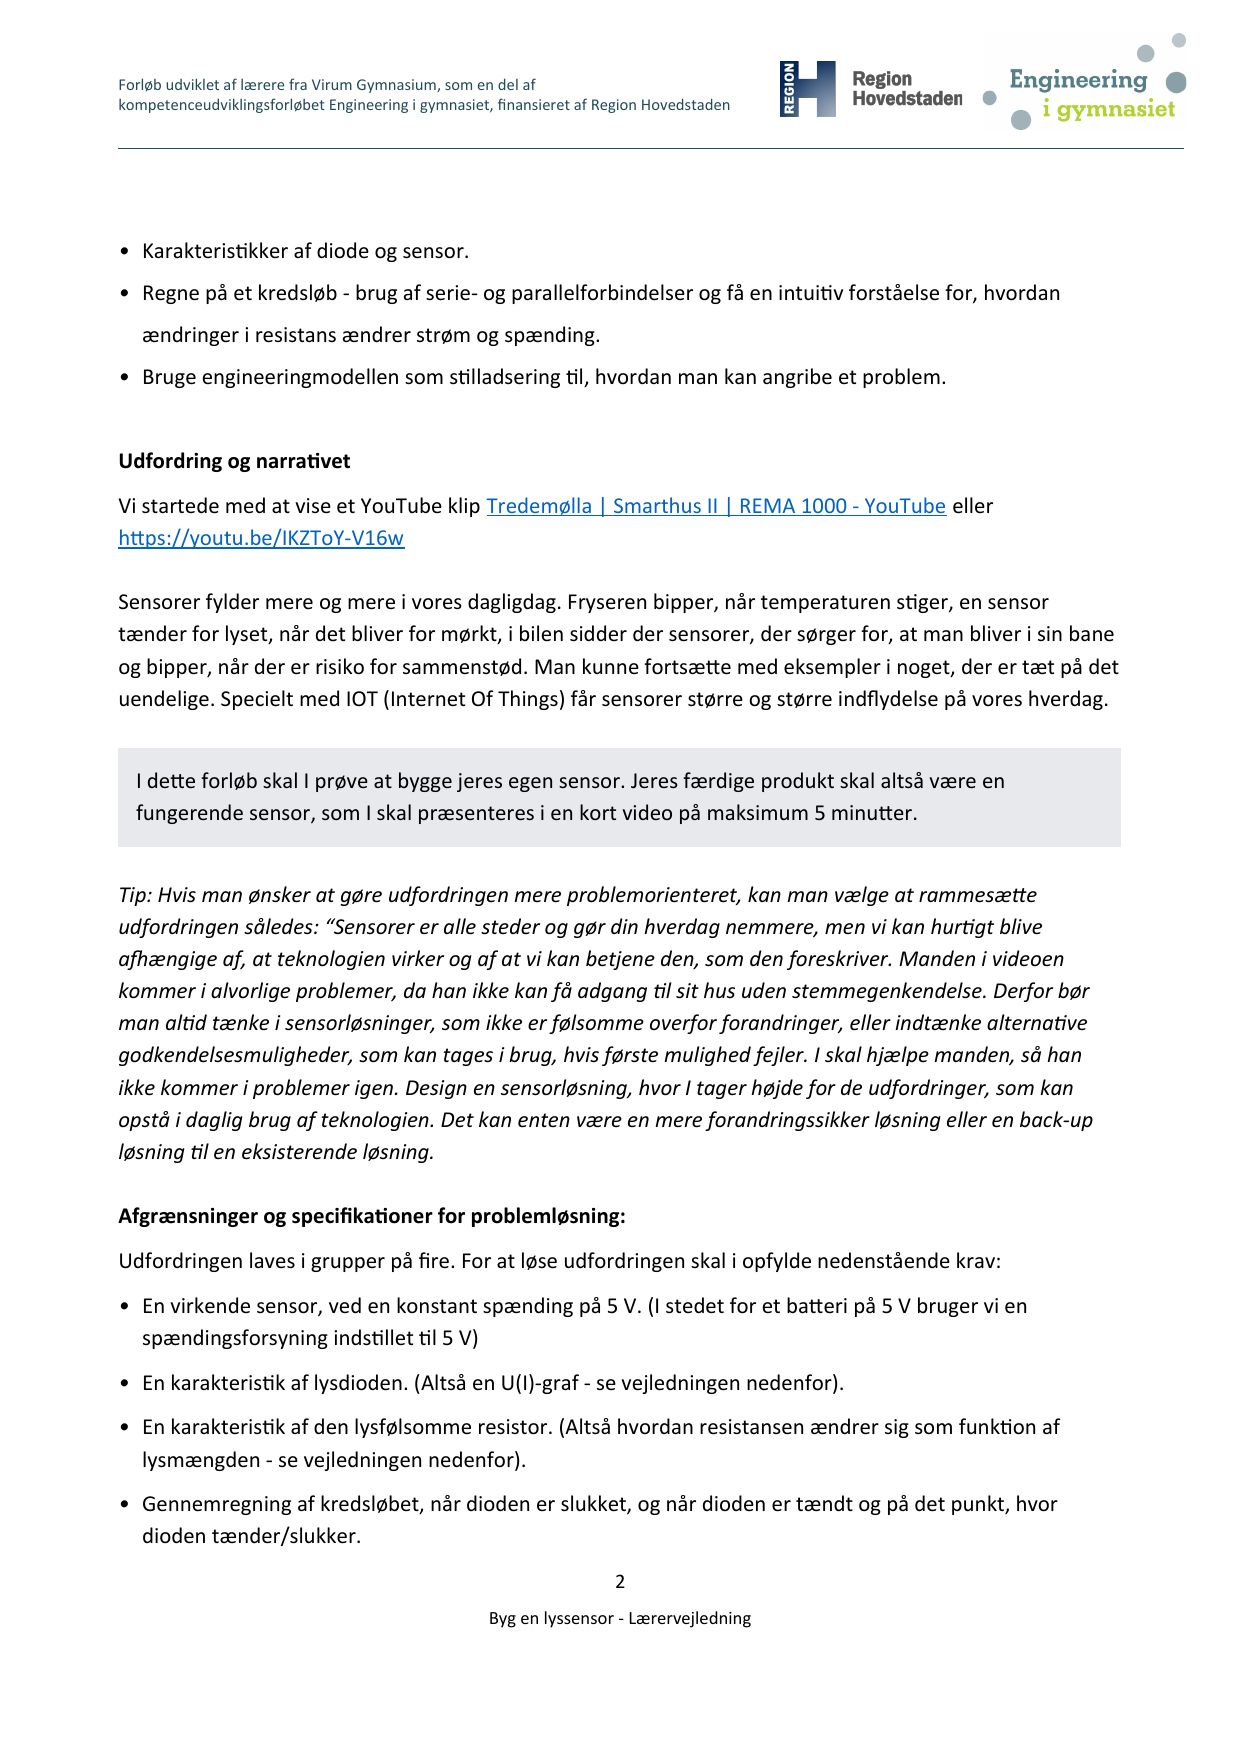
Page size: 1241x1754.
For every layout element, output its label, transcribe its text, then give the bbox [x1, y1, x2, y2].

list En karakteristik af den lysfølsomme resistor. (Altså hvordan resistansen ændrer sig som funktion af lysmængden - se vejledningen nedenfor). [118, 1412, 1122, 1473]
text Sensorer fylder mere og mere i vores dagligdag. Fryseren bipper, når temperaturen stiger, en sensor tænder for lyset, når det bliver for mørkt, i bilen sidder der sensorer, der sørger for, at man bliver i sin bane og bipper, når der er risiko for sammenstød. Man kunne fortsætte med eksempler i noget, der er tæt på det uendelige. Specielt med IOT (Internet Of Things) får sensorer større og større indflydelse på vores hverdag. [118, 587, 1122, 712]
text Tip: Hvis man ønsker at gøre udfordringen mere problemorienteret, kan man vælge at rammesætte udfordringen således: “Sensorer er alle steder og gør din hverdag nemmere, men vi kan hurtigt blive afhængige af, at teknologien virker og af at vi kan betjene den, som den foreskriver. Manden i videoen kommer i alvorlige problemer, da han ikke kan få adgang til sit hus uden stemmegenkendelse. Derfor bør man altid tænke i sensorløsninger, som ikke er følsomme overfor forandringer, eller indtænke alternative godkendelsesmuligheder, som kan tages i brug, hvis første mulighed fejler. I skal hjælpe manden, så han ikke kommer i problemer igen. Design en sensorløsning, hvor I tager højde for de udfordringer, som kan opstå i daglig brug af teknologien. Det kan enten være en mere forandringssikker løsning eller en back-up løsning til en eksisterende løsning. [118, 880, 1122, 1165]
text Udfordring og narrativet [118, 446, 1122, 474]
list Bruge engineeringmodellen som stilladsering til, hvordan man kan angribe et problem. [118, 362, 1122, 390]
picture [982, 33, 1187, 130]
list Gennemregning af kredsløbet, når dioden er slukket, og når dioden er tændt og på det punkt, hvor dioden tænder/slukker. [118, 1489, 1122, 1549]
list En karakteristik af lysdioden. (Altså en U(I)-graf - se vejledningen nedenfor). [118, 1368, 1122, 1396]
picture [780, 61, 963, 117]
list En virkende sensor, ved en konstant spænding på 5 V. (I stedet for et batteri på 5 V bruger vi en spændingsforsyning indstillet til 5 V) [118, 1291, 1122, 1351]
table_header I dette forløb skal I prøve at bygge jeres egen sensor. Jeres færdige produkt skal altså være en fungerende sensor, som I skal præsenteres i en kort video på maksimum 5 minutter. [118, 748, 1121, 847]
list Regne på et kredsløb - brug af serie- og parallelforbindelser og få en intuitiv forståelse for, hvordan ændringer i resistans ændrer strøm og spænding. [118, 278, 1122, 348]
subtitle Afgrænsninger og specifikationer for problemløsning: [118, 1202, 1122, 1229]
list Karakteristikker af diode og sensor. [118, 236, 1122, 264]
text Vi startede med at vise et YouTube klip Tredemølla | Smarthus II | REMA 1000 - YouTube eller https://youtu.be/IKZToY-V16w [118, 491, 1122, 551]
text Udfordringen laves i grupper på fire. For at løse udfordringen skal i opfylde nedenstående krav: [118, 1246, 1122, 1274]
